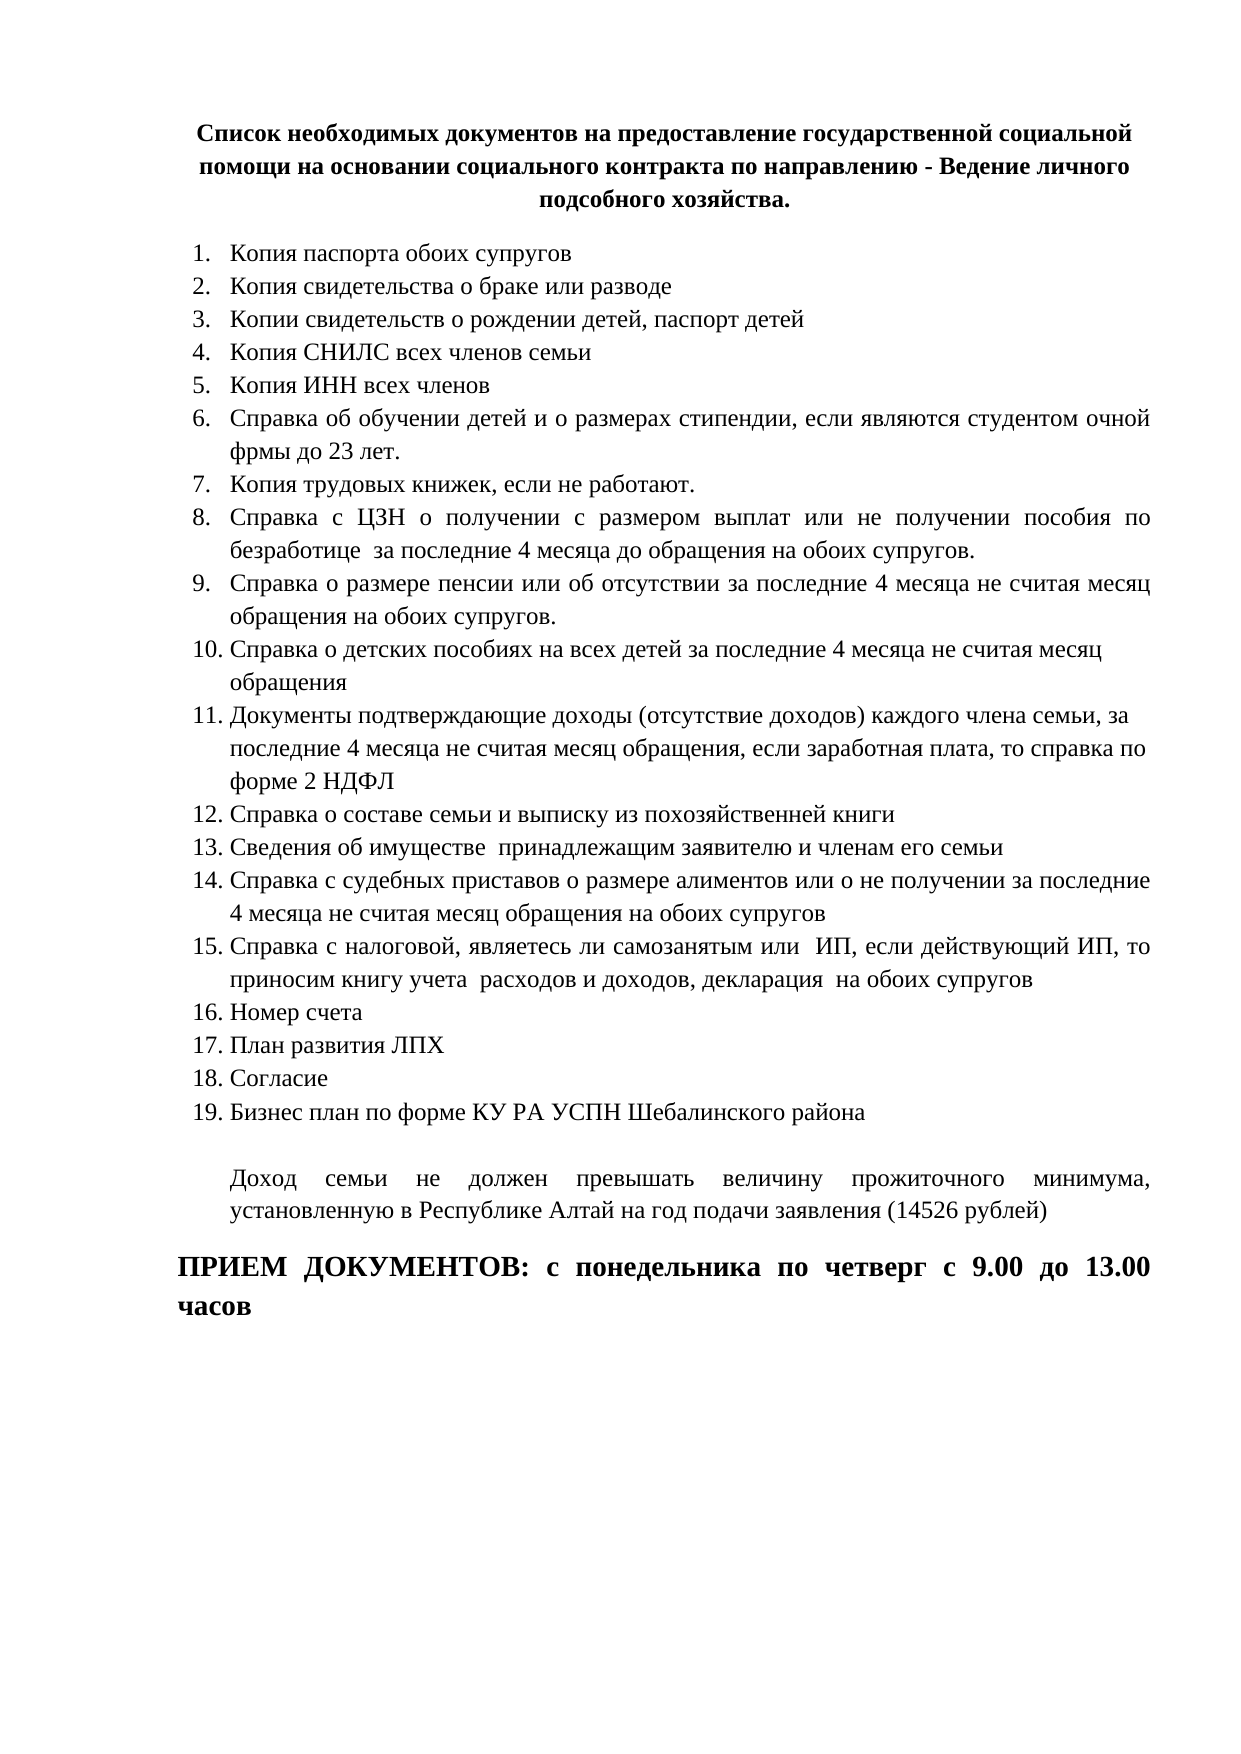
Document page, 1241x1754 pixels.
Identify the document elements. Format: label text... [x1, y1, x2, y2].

list План развития ЛПХ [192, 1031, 1152, 1059]
list Справка о размере пенсии или об отсутствии за последние 4 месяца не считая месяц обращения на обоих супругов. [192, 568, 1152, 630]
list Согласие [192, 1063, 1152, 1092]
text Список необходимых документов на предоставление государственной социальной помощи на основании социального контракта по направлению - Ведение личного подсобного хозяйства. [177, 118, 1152, 213]
list Справка о детских пособиях на всех детей за последние 4 месяца не считая месяц обращения [192, 634, 1152, 696]
list Копия трудовых книжек, если не работают. [192, 469, 1152, 498]
list Копия ИНН всех членов [192, 370, 1152, 399]
list Справка об обучении детей и о размерах стипендии, если являются студентом очной фрмы до 23 лет. [192, 403, 1152, 465]
list Копии свидетельств о рождении детей, паспорт детей [192, 304, 1152, 333]
list Справка с ЦЗН о получении с размером выплат или не получении пособия по безработице за последние 4 месяца до обращения на обоих супругов. [192, 502, 1152, 564]
text ПРИЕМ ДОКУМЕНТОВ: с понедельника по четверг с 9.00 до 13.00 часов [177, 1249, 1152, 1322]
list Номер счета [192, 997, 1152, 1026]
list Копия паспорта обоих супругов [192, 238, 1152, 267]
list Сведения об имуществе принадлежащим заявителю и членам его семьи [192, 832, 1152, 861]
list Справка о составе семьи и выписку из похозяйственней книги [192, 799, 1152, 828]
list Копия СНИЛС всех членов семьи [192, 337, 1152, 366]
list Справка с судебных приставов о размере алиментов или о не получении за последние 4 месяца не считая месяц обращения на обоих супругов [192, 865, 1152, 927]
list Доход семьи не должен превышать величину прожиточного минимума, установленную в Республике Алтай на год подачи заявления (14526 рублей) [229, 1163, 1152, 1224]
list Документы подтверждающие доходы (отсутствие доходов) каждого члена семьи, за последние 4 месяца не считая месяц обращения, если заработная плата, то справка по форме 2 НДФЛ [192, 700, 1152, 795]
list Справка с налоговой, являетесь ли самозанятым или ИП, если действующий ИП, то приносим книгу учета расходов и доходов, декларация на обоих супругов [192, 931, 1152, 993]
list Бизнес план по форме КУ РА УСПН Шебалинского района [192, 1097, 1152, 1125]
list Копия свидетельства о браке или разводе [192, 271, 1152, 300]
